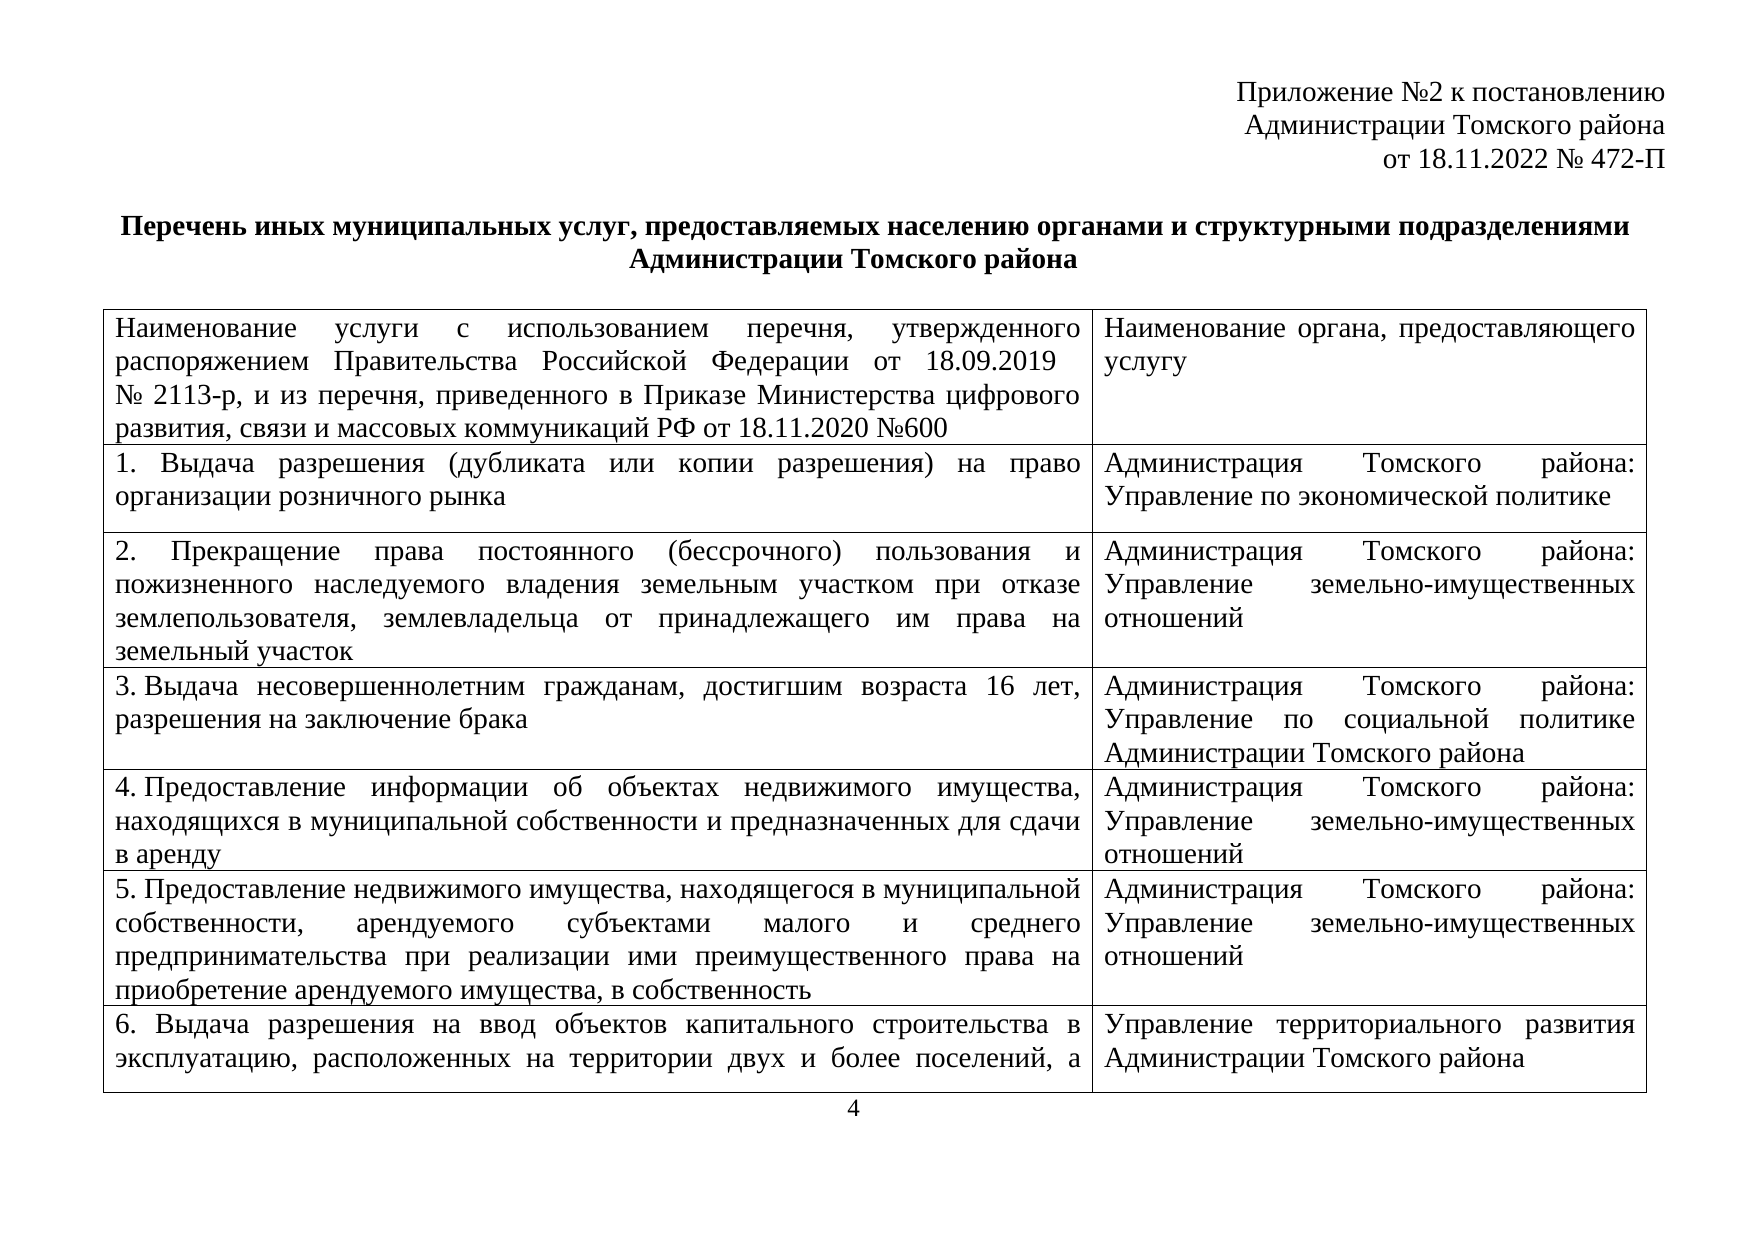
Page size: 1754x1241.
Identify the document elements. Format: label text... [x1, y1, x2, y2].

text Администрации Томского района [41, 107, 1665, 141]
text от 18.11.2022 № 472-П [41, 141, 1665, 174]
title Перечень иных муниципальных услуг, предоставляемых населению органами и структурными подразделениями Администрации Томского района [41, 208, 1665, 275]
table_cell 3. Выдача несовершеннолетним гражданам, достигшим возраста 16 лет, разрешения на заключение брака [104, 668, 1092, 768]
table_cell Администрация Томского района: Управление земельно-имущественных отношений [1093, 871, 1646, 1005]
table_cell 2. Прекращение права постоянного (бессрочного) пользования и пожизненного наследуемого владения земельным участком при отказе землепользователя, землевладельца от принадлежащего им права на земельный участок [104, 533, 1092, 667]
table_cell Администрация Томского района: Управление по экономической политике [1093, 445, 1646, 532]
table_cell 1. Выдача разрешения (дубликата или копии разрешения) на право организации розничного рынка [104, 445, 1092, 532]
table_cell Администрация Томского района: Управление земельно-имущественных отношений [1093, 770, 1646, 870]
table_header Наименование услуги с использованием перечня, утвержденного распоряжением Правительства Российской Федерации от 18.09.2019 № 2113-р, и из перечня, приведенного в Приказе Министерства цифрового развития, связи и массовых коммуникаций РФ от 18.11.2020 №600 [104, 310, 1092, 444]
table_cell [1093, 1006, 1646, 1092]
table_cell 5. Предоставление недвижимого имущества, находящегося в муниципальной собственности, арендуемого субъектами малого и среднего предпринимательства при реализации ими преимущественного права на приобретение арендуемого имущества, в собственность [104, 871, 1092, 1005]
table_cell Администрация Томского района: Управление земельно-имущественных отношений [1093, 533, 1646, 667]
table_cell Администрация Томского района: Управление по социальной политике Администрации Томского района [1093, 668, 1646, 768]
table_cell 4. Предоставление информации об объектах недвижимого имущества, находящихся в муниципальной собственности и предназначенных для сдачи в аренду [104, 770, 1092, 870]
text Приложение №2 к постановлению [41, 74, 1665, 107]
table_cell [104, 1006, 1092, 1092]
table_header Наименование органа, предоставляющего услугу [1093, 310, 1646, 444]
